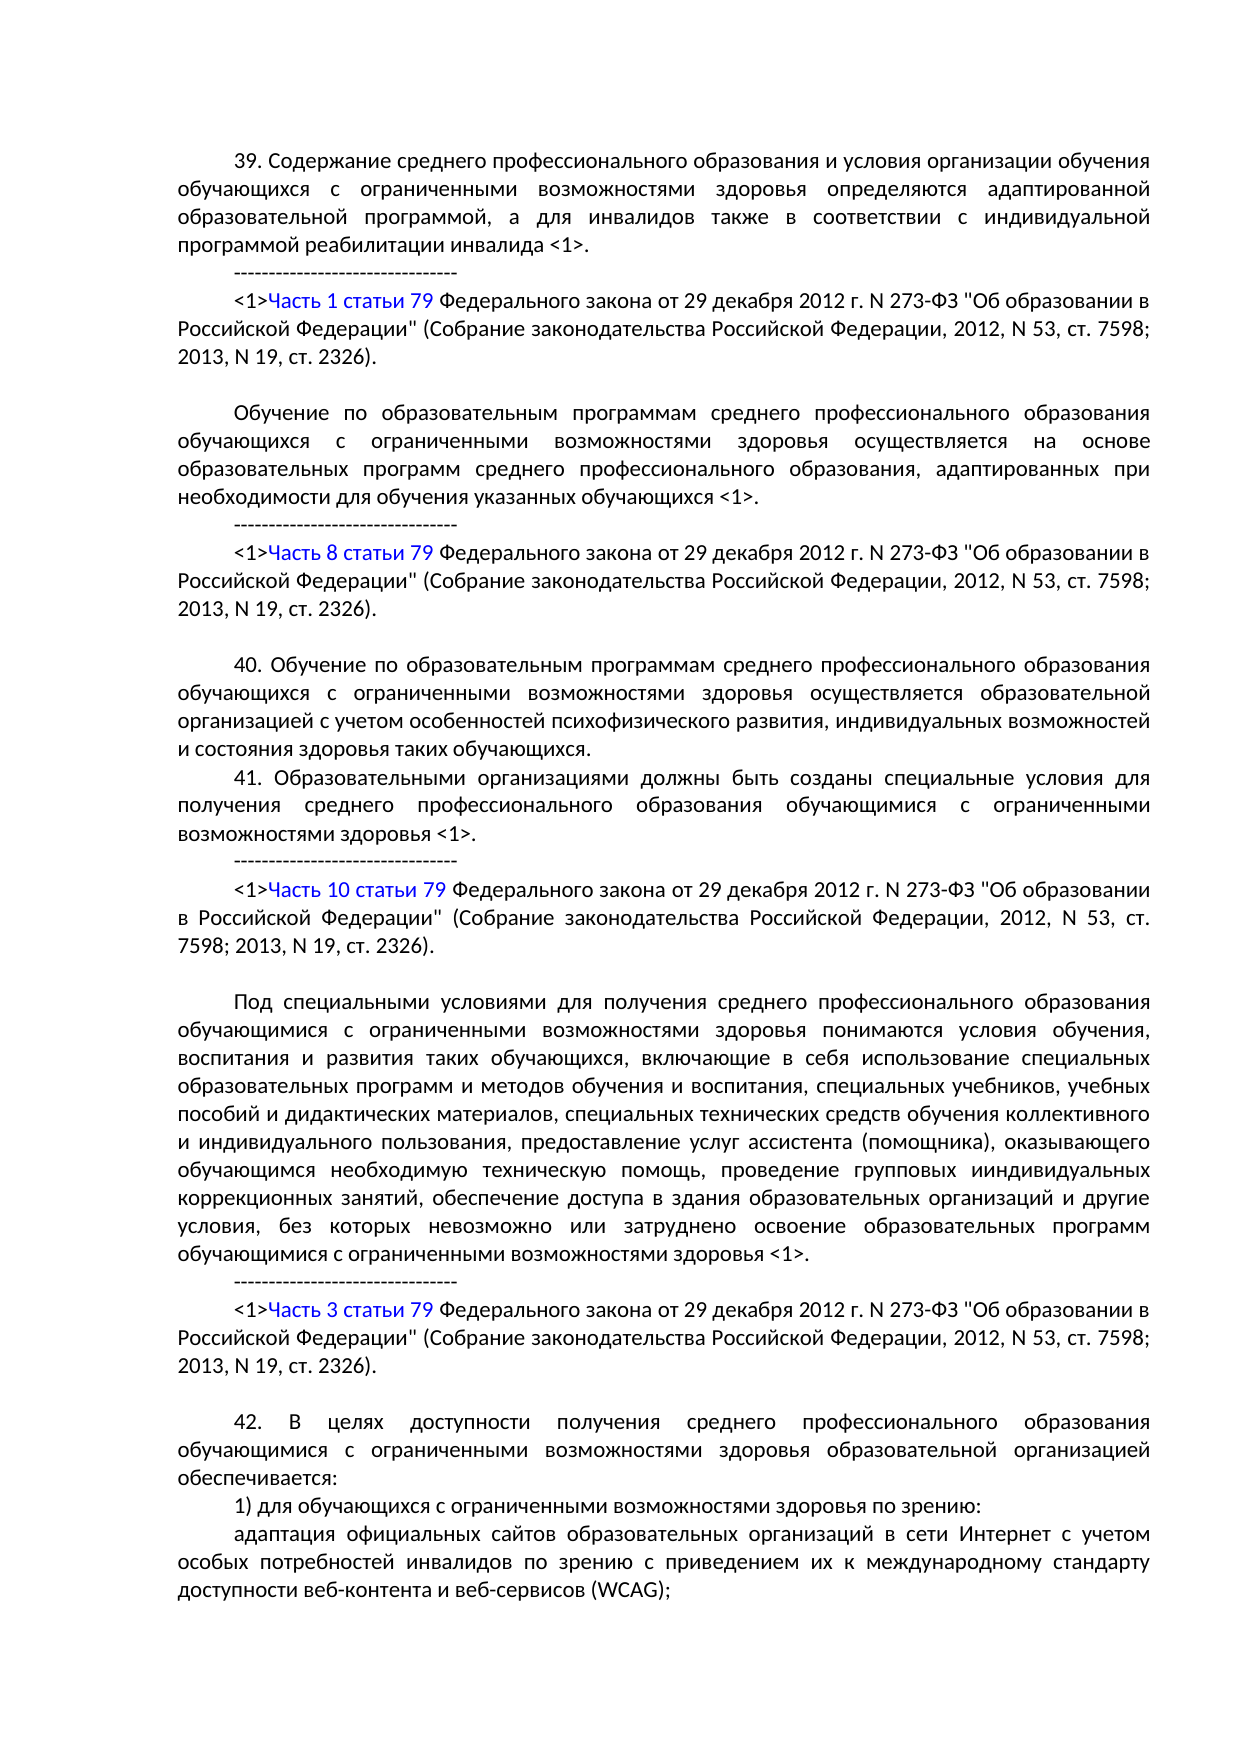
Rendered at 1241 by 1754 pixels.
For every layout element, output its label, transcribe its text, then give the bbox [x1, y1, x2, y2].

text Обучение по образовательным программам среднего профессионального образования обучающихся с ограниченными возможностями здоровья осуществляется на основе образовательных программ среднего профессионального образования, адаптированных при необходимости для обучения указанных обучающихся <1>. [177, 398, 1152, 510]
text 40. Обучение по образовательным программам среднего профессионального образования обучающихся с ограниченными возможностями здоровья осуществляется образовательной организацией с учетом особенностей психофизического развития, индивидуальных возможностей и состояния здоровья таких обучающихся. [177, 651, 1152, 763]
text <1>Часть 1 статьи 79 Федерального закона от 29 декабря 2012 г. N 273-ФЗ "Об образовании в Российской Федерации" (Собрание законодательства Российской Федерации, 2012, N 53, ст. 7598; 2013, N 19, ст. 2326). [177, 286, 1152, 370]
text <1>Часть 8 статьи 79 Федерального закона от 29 декабря 2012 г. N 273-ФЗ "Об образовании в Российской Федерации" (Собрание законодательства Российской Федерации, 2012, N 53, ст. 7598; 2013, N 19, ст. 2326). [177, 538, 1152, 622]
text -------------------------------- [177, 510, 1152, 538]
text -------------------------------- [177, 1267, 1152, 1295]
text -------------------------------- [177, 847, 1152, 875]
text 42. В целях доступности получения среднего профессионального образования обучающимися с ограниченными возможностями здоровья образовательной организацией обеспечивается: [177, 1407, 1152, 1491]
text -------------------------------- [177, 258, 1152, 286]
text 41. Образовательными организациями должны быть созданы специальные условия для получения среднего профессионального образования обучающимися с ограниченными возможностями здоровья <1>. [177, 763, 1152, 847]
text 1) для обучающихся с ограниченными возможностями здоровья по зрению: [177, 1491, 1152, 1519]
text адаптация официальных сайтов образовательных организаций в сети Интернет с учетом особых потребностей инвалидов по зрению с приведением их к международному стандарту доступности веб-контента и веб-сервисов (WCAG); [177, 1519, 1152, 1603]
text <1>Часть 3 статьи 79 Федерального закона от 29 декабря 2012 г. N 273-ФЗ "Об образовании в Российской Федерации" (Собрание законодательства Российской Федерации, 2012, N 53, ст. 7598; 2013, N 19, ст. 2326). [177, 1295, 1152, 1379]
text 39. Содержание среднего профессионального образования и условия организации обучения обучающихся с ограниченными возможностями здоровья определяются адаптированной образовательной программой, а для инвалидов также в соответствии с индивидуальной программой реабилитации инвалида <1>. [177, 146, 1152, 258]
text Под специальными условиями для получения среднего профессионального образования обучающимися с ограниченными возможностями здоровья понимаются условия обучения, воспитания и развития таких обучающихся, включающие в себя использование специальных образовательных программ и методов обучения и воспитания, специальных учебников, учебных пособий и дидактических материалов, специальных технических средств обучения коллективного и индивидуального пользования, предоставление услуг ассистента (помощника), оказывающего обучающимся необходимую техническую помощь, проведение групповых ииндивидуальных коррекционных занятий, обеспечение доступа в здания образовательных организаций и другие условия, без которых невозможно или затруднено освоение образовательных программ обучающимися с ограниченными возможностями здоровья <1>. [177, 987, 1152, 1267]
text <1>Часть 10 статьи 79 Федерального закона от 29 декабря 2012 г. N 273-ФЗ "Об образовании в Российской Федерации" (Собрание законодательства Российской Федерации, 2012, N 53, ст. 7598; 2013, N 19, ст. 2326). [177, 875, 1152, 959]
